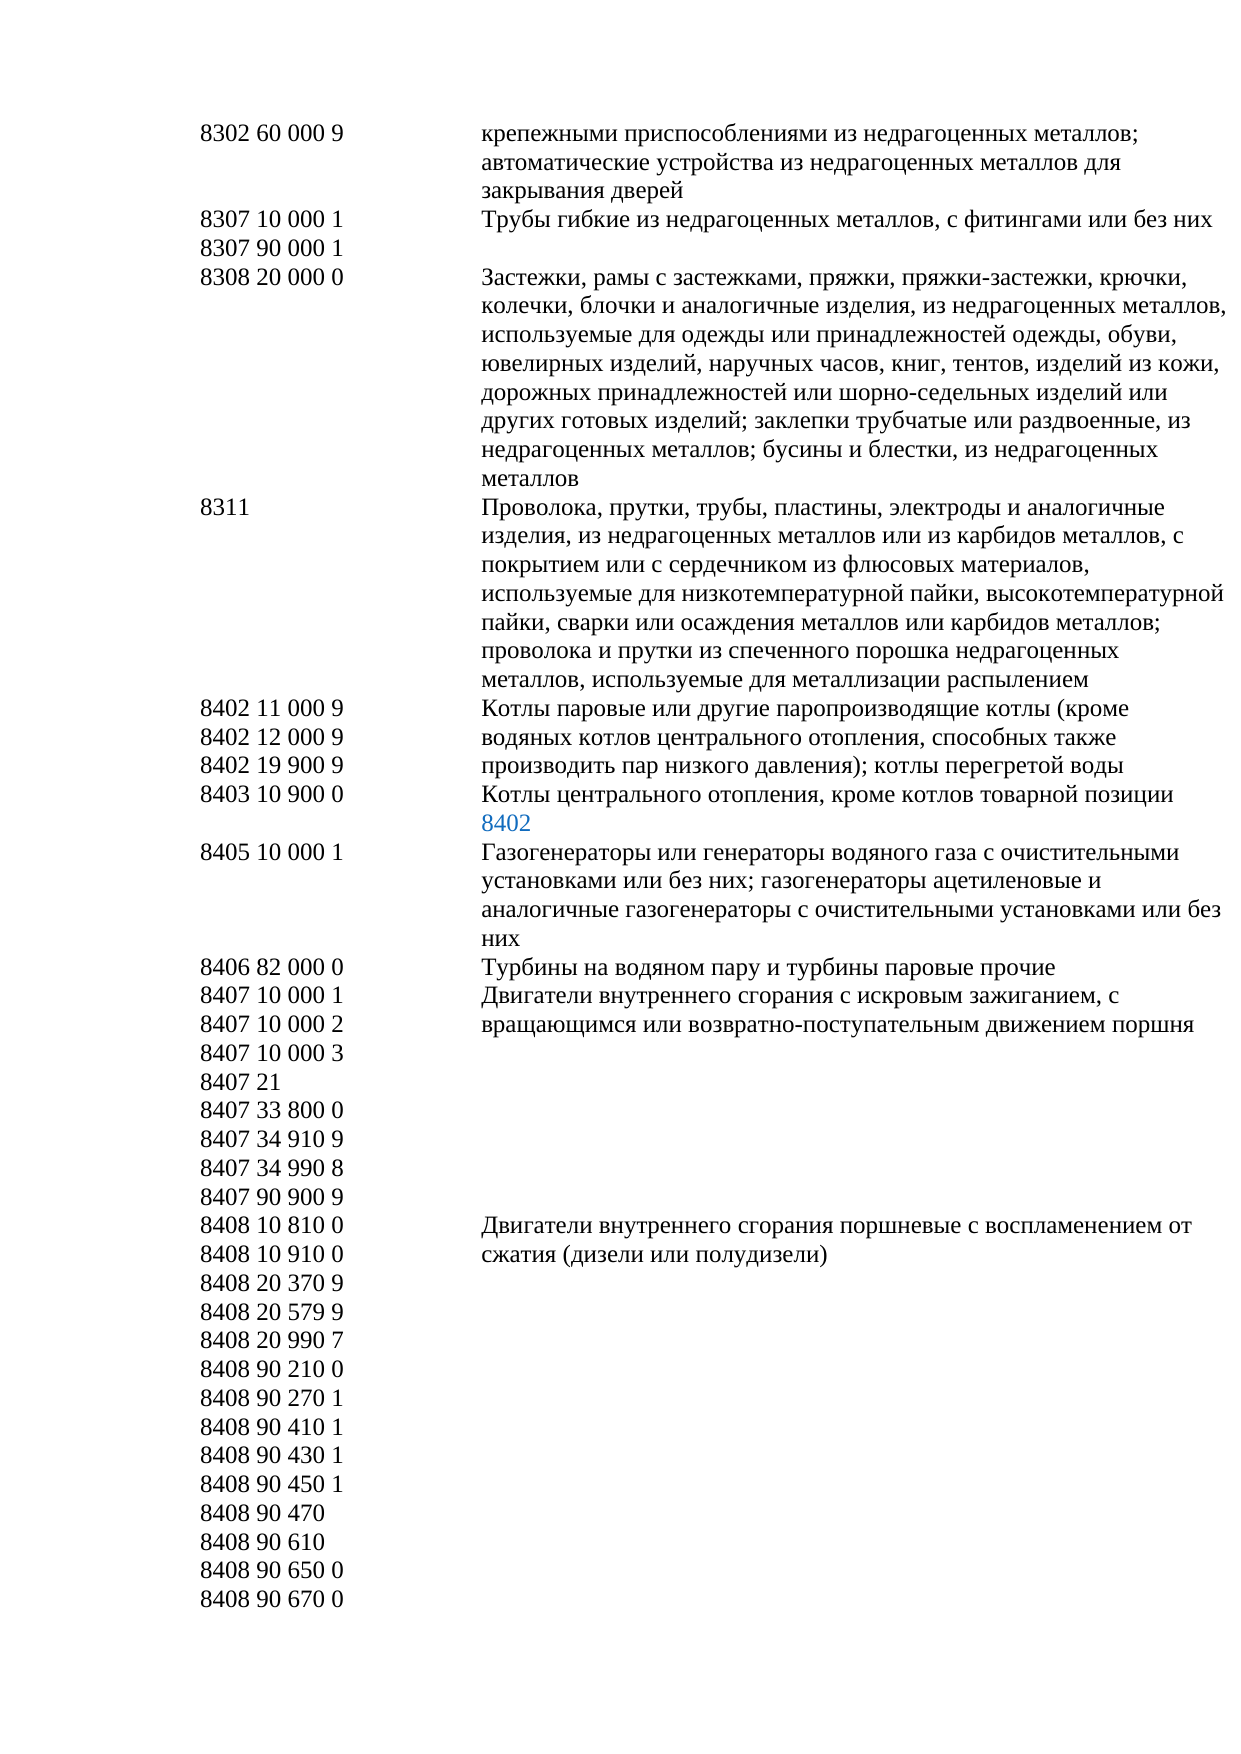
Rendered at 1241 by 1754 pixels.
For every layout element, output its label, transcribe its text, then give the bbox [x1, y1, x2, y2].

table_cell Турбины на водяном пару и турбины паровые прочие [470, 952, 1238, 981]
table_cell Двигатели внутреннего сгорания с искровым зажиганием, с вращающимся или возвратно-поступательным движением поршня [470, 981, 1238, 1211]
table_cell 8311 [189, 492, 470, 693]
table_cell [189, 118, 470, 204]
table_cell 8307 10 000 1 8307 90 000 1 [189, 204, 470, 262]
table_cell Газогенераторы или генераторы водяного газа с очистительными установками или без них; газогенераторы ацетиленовые и аналогичные газогенераторы с очистительными установками или без них [470, 837, 1238, 952]
table_cell Котлы центрального отопления, кроме котлов товарной позиции 8402 [470, 779, 1238, 837]
table_cell 8407 10 000 1 8407 10 000 2 8407 10 000 3 8407 21 8407 33 800 0 8407 34 910 9 8407 34 990 8 8407 90 900 9 [189, 981, 470, 1211]
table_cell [470, 1211, 1238, 1613]
table_cell 8403 10 900 0 [189, 779, 470, 837]
table_cell Трубы гибкие из недрагоценных металлов, с фитингами или без них [470, 204, 1238, 262]
table_cell 8308 20 000 0 [189, 262, 470, 492]
table_cell Застежки, рамы с застежками, пряжки, пряжки-застежки, крючки, колечки, блочки и аналогичные изделия, из недрагоценных металлов, используемые для одежды или принадлежностей одежды, обуви, ювелирных изделий, наручных часов, книг, тентов, изделий из кожи, дорожных принадлежностей или шорно-седельных изделий или других готовых изделий; заклепки трубчатые или раздвоенные, из недрагоценных металлов; бусины и блестки, из недрагоценных металлов [470, 262, 1238, 492]
table_cell Котлы паровые или другие паропроизводящие котлы (кроме [470, 693, 1238, 722]
table_cell 8402 11 000 9 [189, 693, 470, 722]
table_cell производить пар низкого давления); котлы перегретой воды [470, 751, 1238, 779]
table_cell 8405 10 000 1 [189, 837, 470, 952]
table_cell водяных котлов центрального отопления, способных также [470, 722, 1238, 751]
table_cell 8402 19 900 9 [189, 751, 470, 779]
table_cell Проволока, прутки, трубы, пластины, электроды и аналогичные изделия, из недрагоценных металлов или из карбидов металлов, с покрытием или с сердечником из флюсовых материалов, используемые для низкотемпературной пайки, высокотемпературной пайки, сварки или осаждения металлов или карбидов металлов; проволока и прутки из спеченного порошка недрагоценных металлов, используемые для металлизации распылением [470, 492, 1238, 693]
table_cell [189, 1211, 470, 1613]
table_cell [470, 118, 1238, 204]
table_cell 8402 12 000 9 [189, 722, 470, 751]
table_cell 8406 82 000 0 [189, 952, 470, 981]
